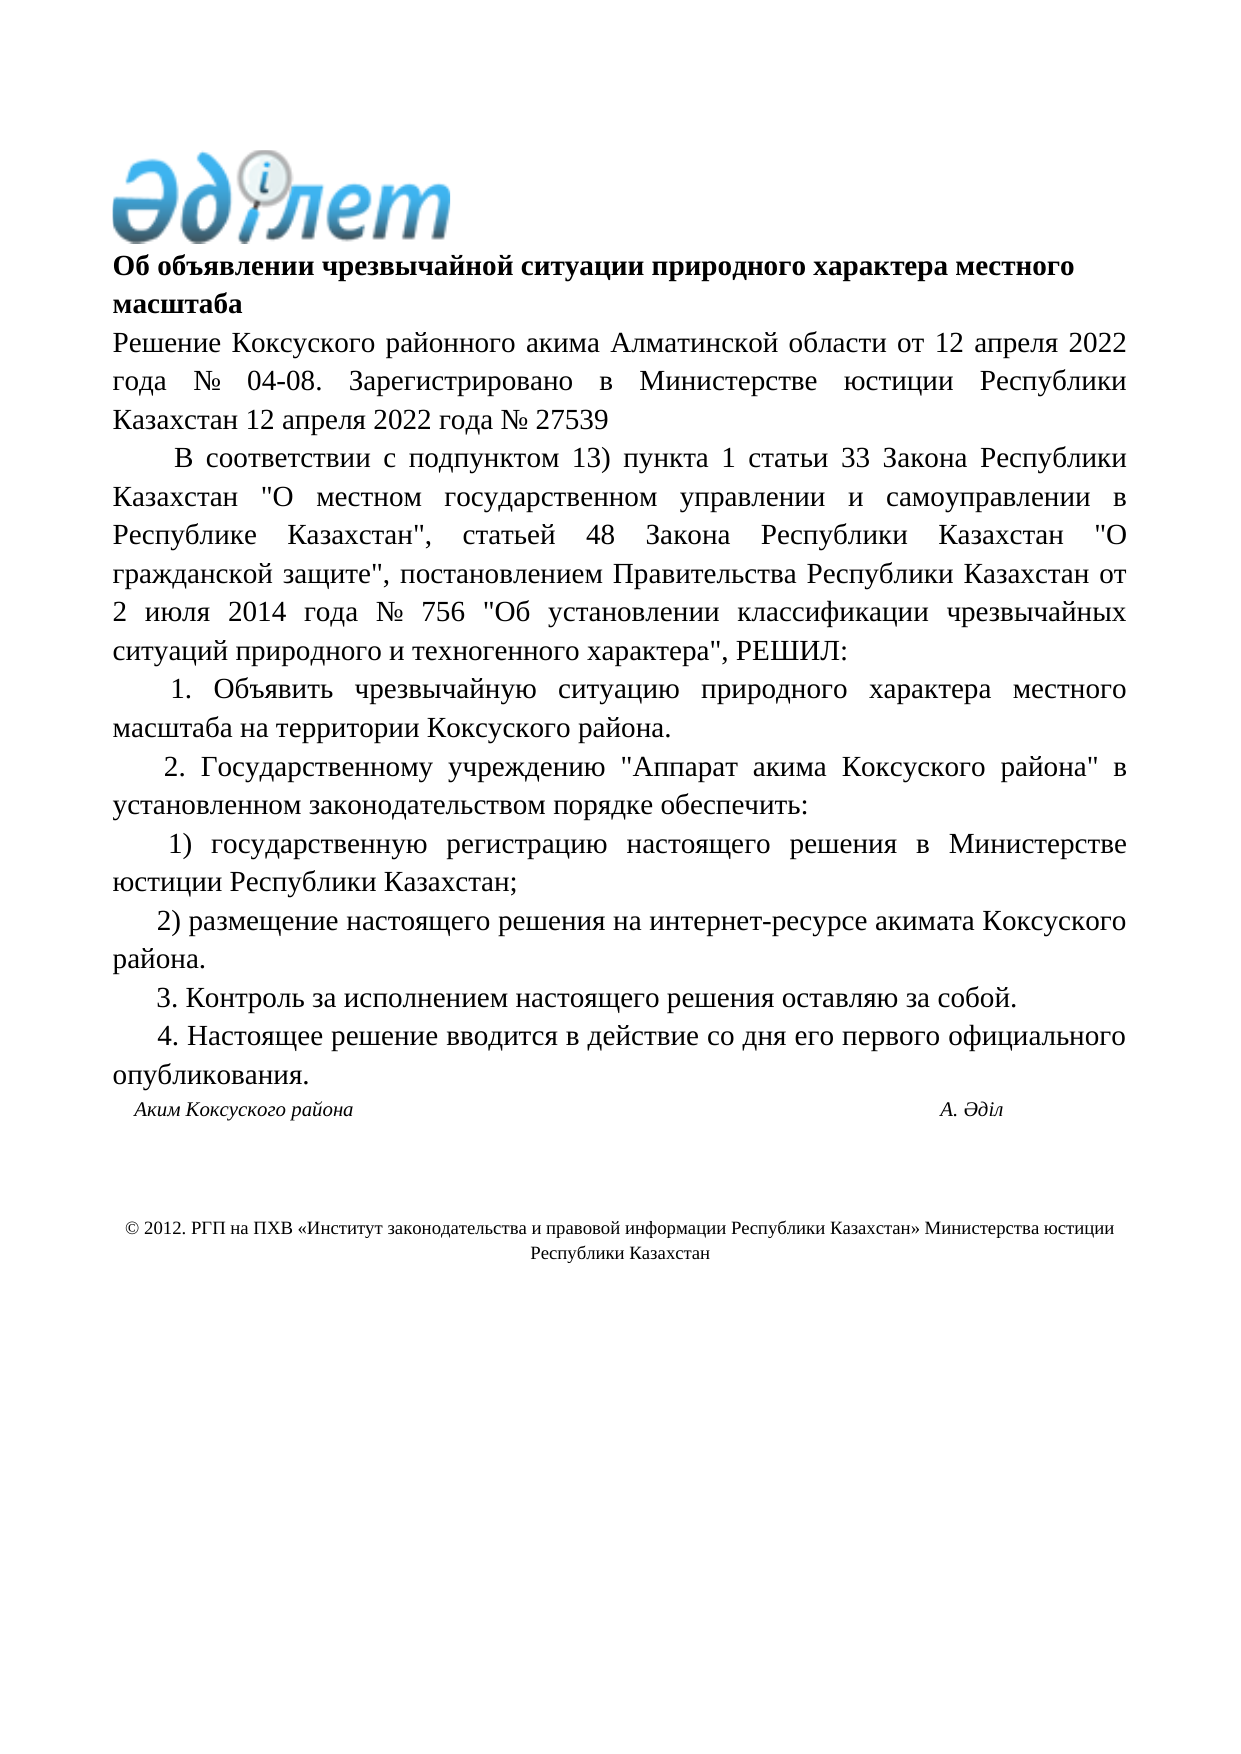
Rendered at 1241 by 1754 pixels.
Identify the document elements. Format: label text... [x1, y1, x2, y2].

text Об объявлении чрезвычайной ситуации природного характера местного масштаба [112, 248, 1128, 320]
text В соответствии с подпунктом 13) пункта 1 статьи 33 Закона Республики Казахстан "О местном государственном управлении и самоуправлении в Республике Казахстан", статьей 48 Закона Республики Казахстан "О гражданской защите", постановлением Правительства Республики Казахстан от 2 июля 2014 года № 756 "Об установлении классификации чрезвычайных ситуаций природного и техногенного характера", РЕШИЛ: [112, 440, 1128, 667]
text 2) размещение настоящего решения на интернет-ресурсе акимата Коксуского района. [112, 903, 1128, 975]
text 4. Настоящее решение вводится в действие со дня его первого официального опубликования. [112, 1018, 1128, 1091]
text Решение Коксуского районного акима Алматинской области от 12 апреля 2022 года № 04-08. Зарегистрировано в Министерстве юстиции Республики Казахстан 12 апреля 2022 года № 27539 [112, 325, 1128, 435]
text 1) государственную регистрацию настоящего решения в Министерстве юстиции Республики Казахстан; [112, 826, 1128, 898]
text 2. Государственному учреждению "Аппарат акима Коксуского района" в установленном законодательством порядке обеспечить: [112, 749, 1128, 821]
table_header А. Әділ [939, 1096, 1240, 1127]
text © 2012. РГП на ПХВ «Институт законодательства и правовой информации Республики Казахстан» Министерства юстиции Республики Казахстан [112, 1217, 1128, 1263]
table_header Аким Коксуского района [101, 1096, 939, 1127]
picture [112, 150, 451, 244]
text 1. Объявить чрезвычайную ситуацию природного характера местного масштаба на территории Коксуского района. [112, 672, 1128, 744]
text 3. Контроль за исполнением настоящего решения оставляю за собой. [112, 980, 1128, 1013]
